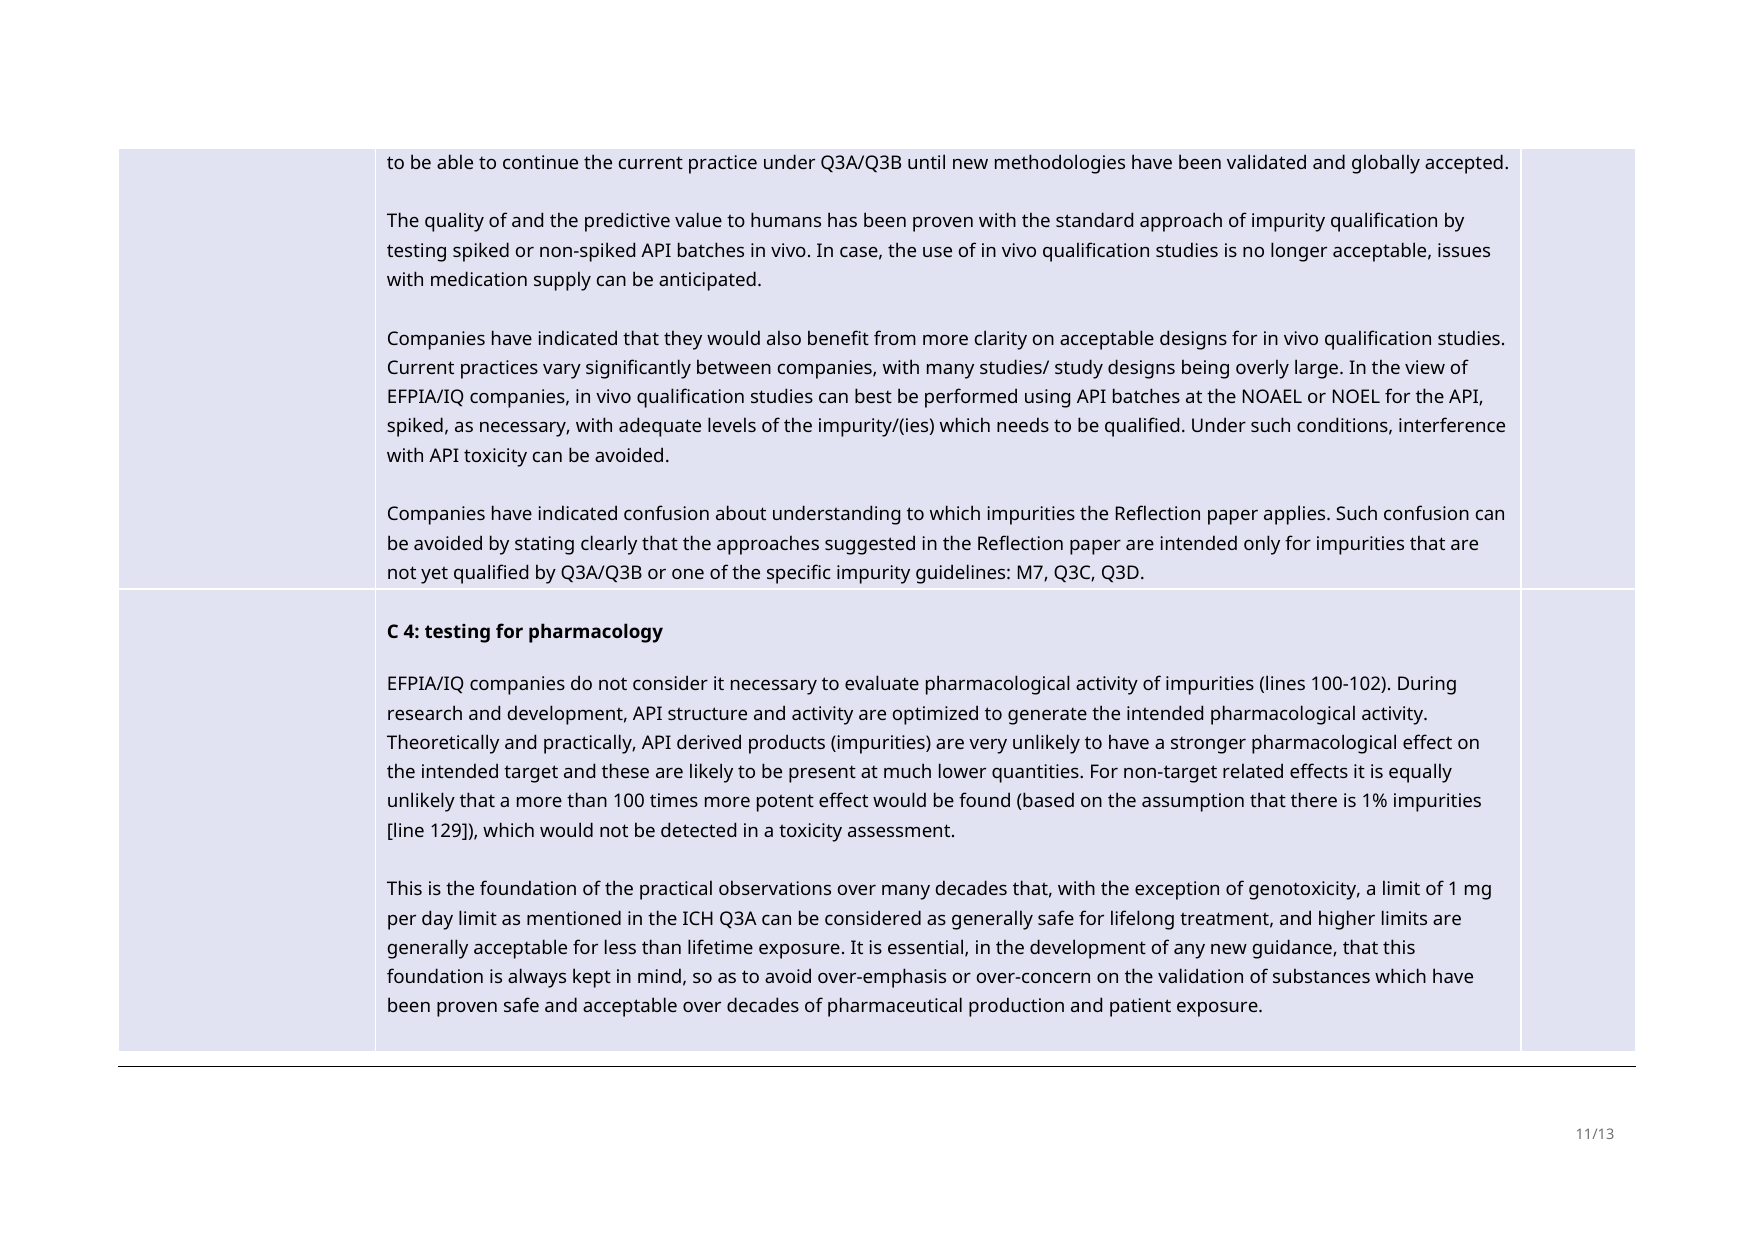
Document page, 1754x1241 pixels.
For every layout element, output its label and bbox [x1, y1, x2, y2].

table_cell [1522, 590, 1635, 1051]
table_cell [376, 590, 1520, 1051]
table_cell [119, 149, 375, 588]
table_cell [1522, 149, 1635, 588]
table_cell [376, 149, 1520, 588]
table_cell [119, 590, 375, 1051]
